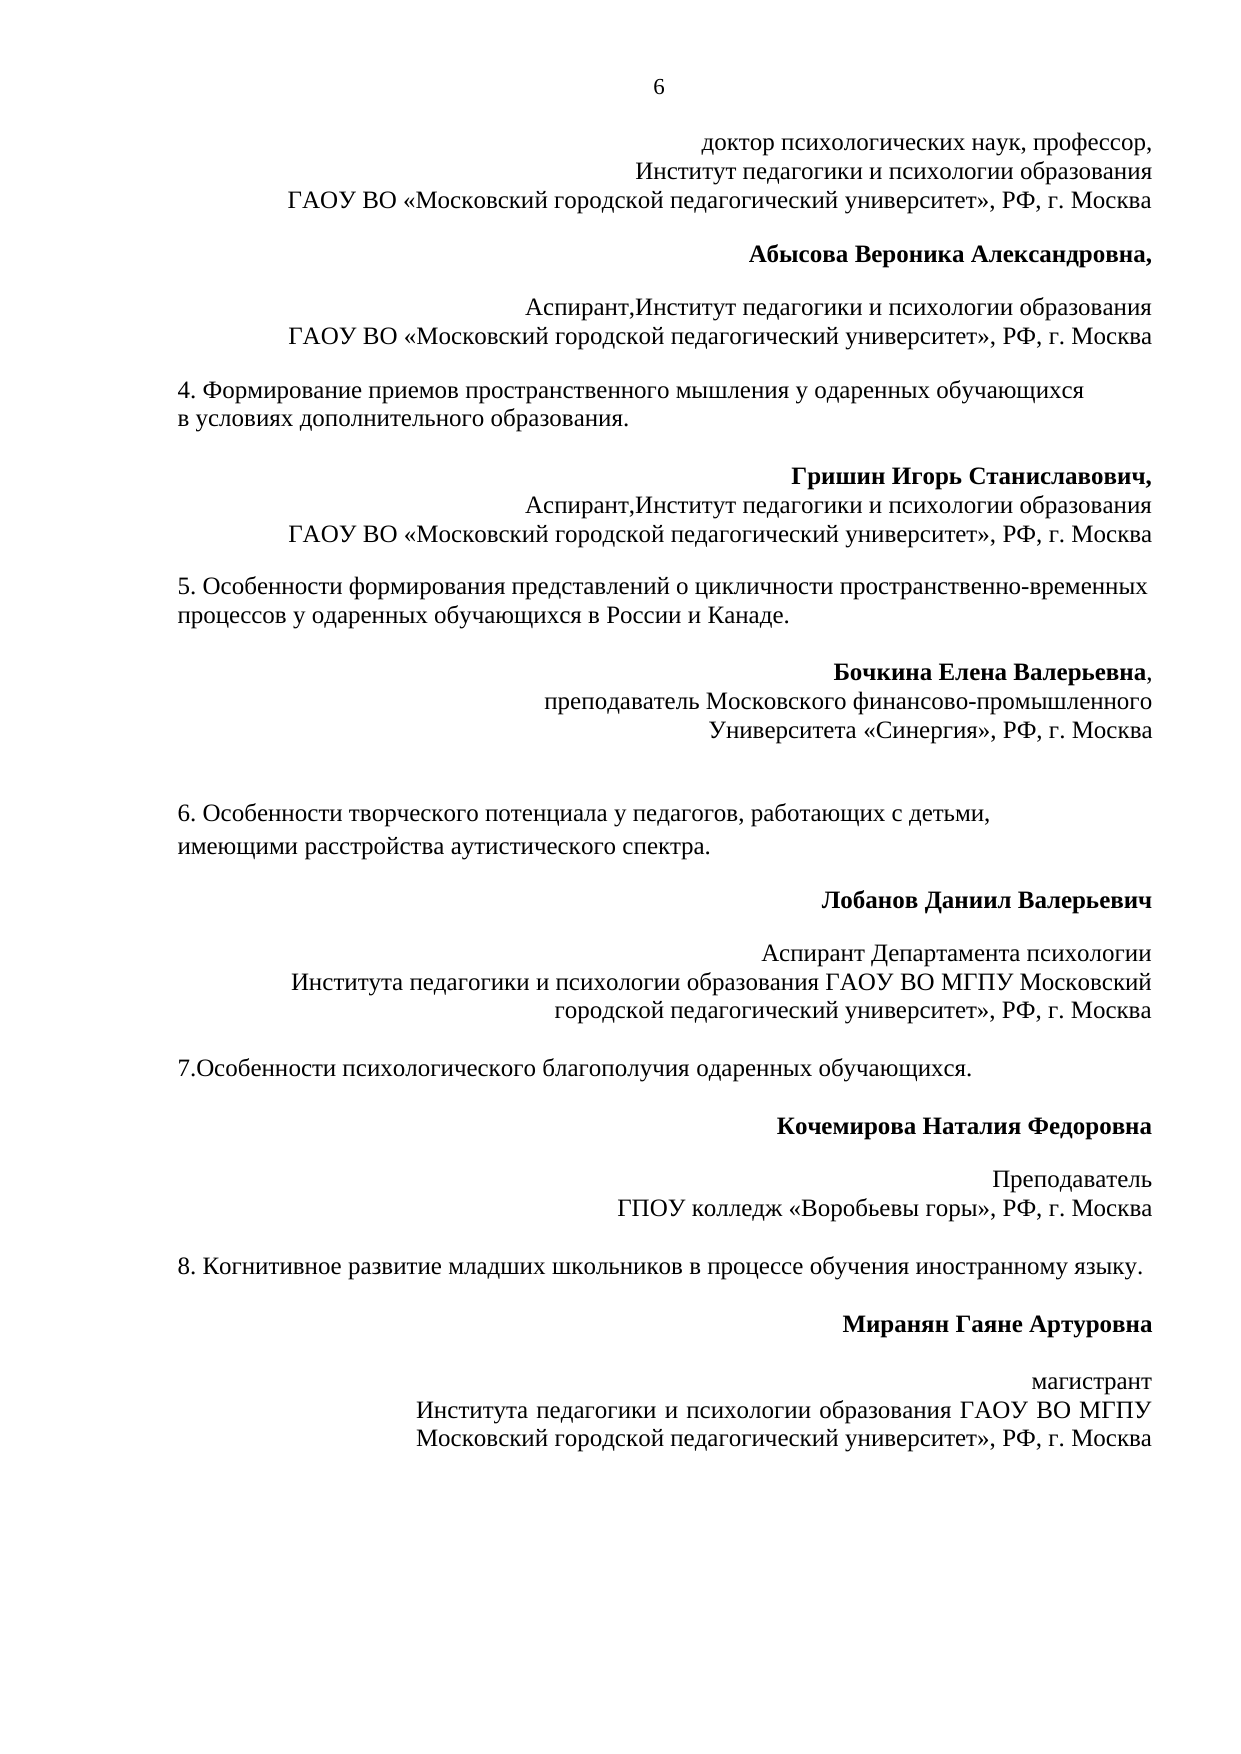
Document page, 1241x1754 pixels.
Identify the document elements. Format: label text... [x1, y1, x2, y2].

list Особенности формирования представлений о цикличности пространственно-временных процессов у одаренных обучающихся в России и Канаде. [177, 572, 1148, 629]
text ГАОУ ВО «Московский городской педагогический университет», РФ, г. Москва [158, 185, 1151, 214]
text городской педагогический университет», РФ, г. Москва 7.Особенности психологического благополучия одаренных обучающихся. [177, 996, 1153, 1082]
text доктор психологических наук, профессор, Институт педагогики и психологии образования [635, 127, 1152, 184]
list Формирование приемов пространственного мышления у одаренных обучающихся в условиях дополнительного образования. [177, 375, 1102, 432]
text Преподаватель ГПОУ колледж «Воробьевы горы», РФ, г. Москва [617, 1164, 1152, 1222]
subtitle Абысова Вероника Александровна, [158, 239, 1152, 268]
text Аспирант,Институт педагогики и психологии образования ГАОУ ВО «Московский городской педагогический университет», РФ, г. Москва [288, 292, 1152, 350]
subtitle Гришин Игорь Станиславович, [158, 461, 1152, 490]
text Аспирант Департамента психологии Института педагогики и психологии образования ГАОУ ВО МГПУ Московский [291, 938, 1153, 995]
subtitle Миранян Гаяне Артуровна [158, 1309, 1152, 1338]
text Аспирант,Институт педагогики и психологии образования ГАОУ ВО «Московский городской педагогический университет», РФ, г. Москва [288, 490, 1152, 547]
text магистрант Института педагогики и психологии образования ГАОУ ВО МГПУ Московский городской педагогический университет», РФ, г. Москва [416, 1366, 1152, 1452]
subtitle Кочемирова Наталия Федоровна [777, 1111, 1192, 1140]
list Особенности творческого потенциала у педагогов, работающих с детьми, имеющими расстройства аутистического спектра. [177, 798, 1118, 859]
subtitle Лобанов Даниил Валерьевич [158, 885, 1152, 914]
list Когнитивное развитие младших школьников в процессе обучения иностранному языку. [177, 1251, 1192, 1279]
text Бочкина Елена Валерьевна, преподаватель Московского финансово-промышленного Университета «Синергия», РФ, г. Москва [544, 657, 1152, 744]
